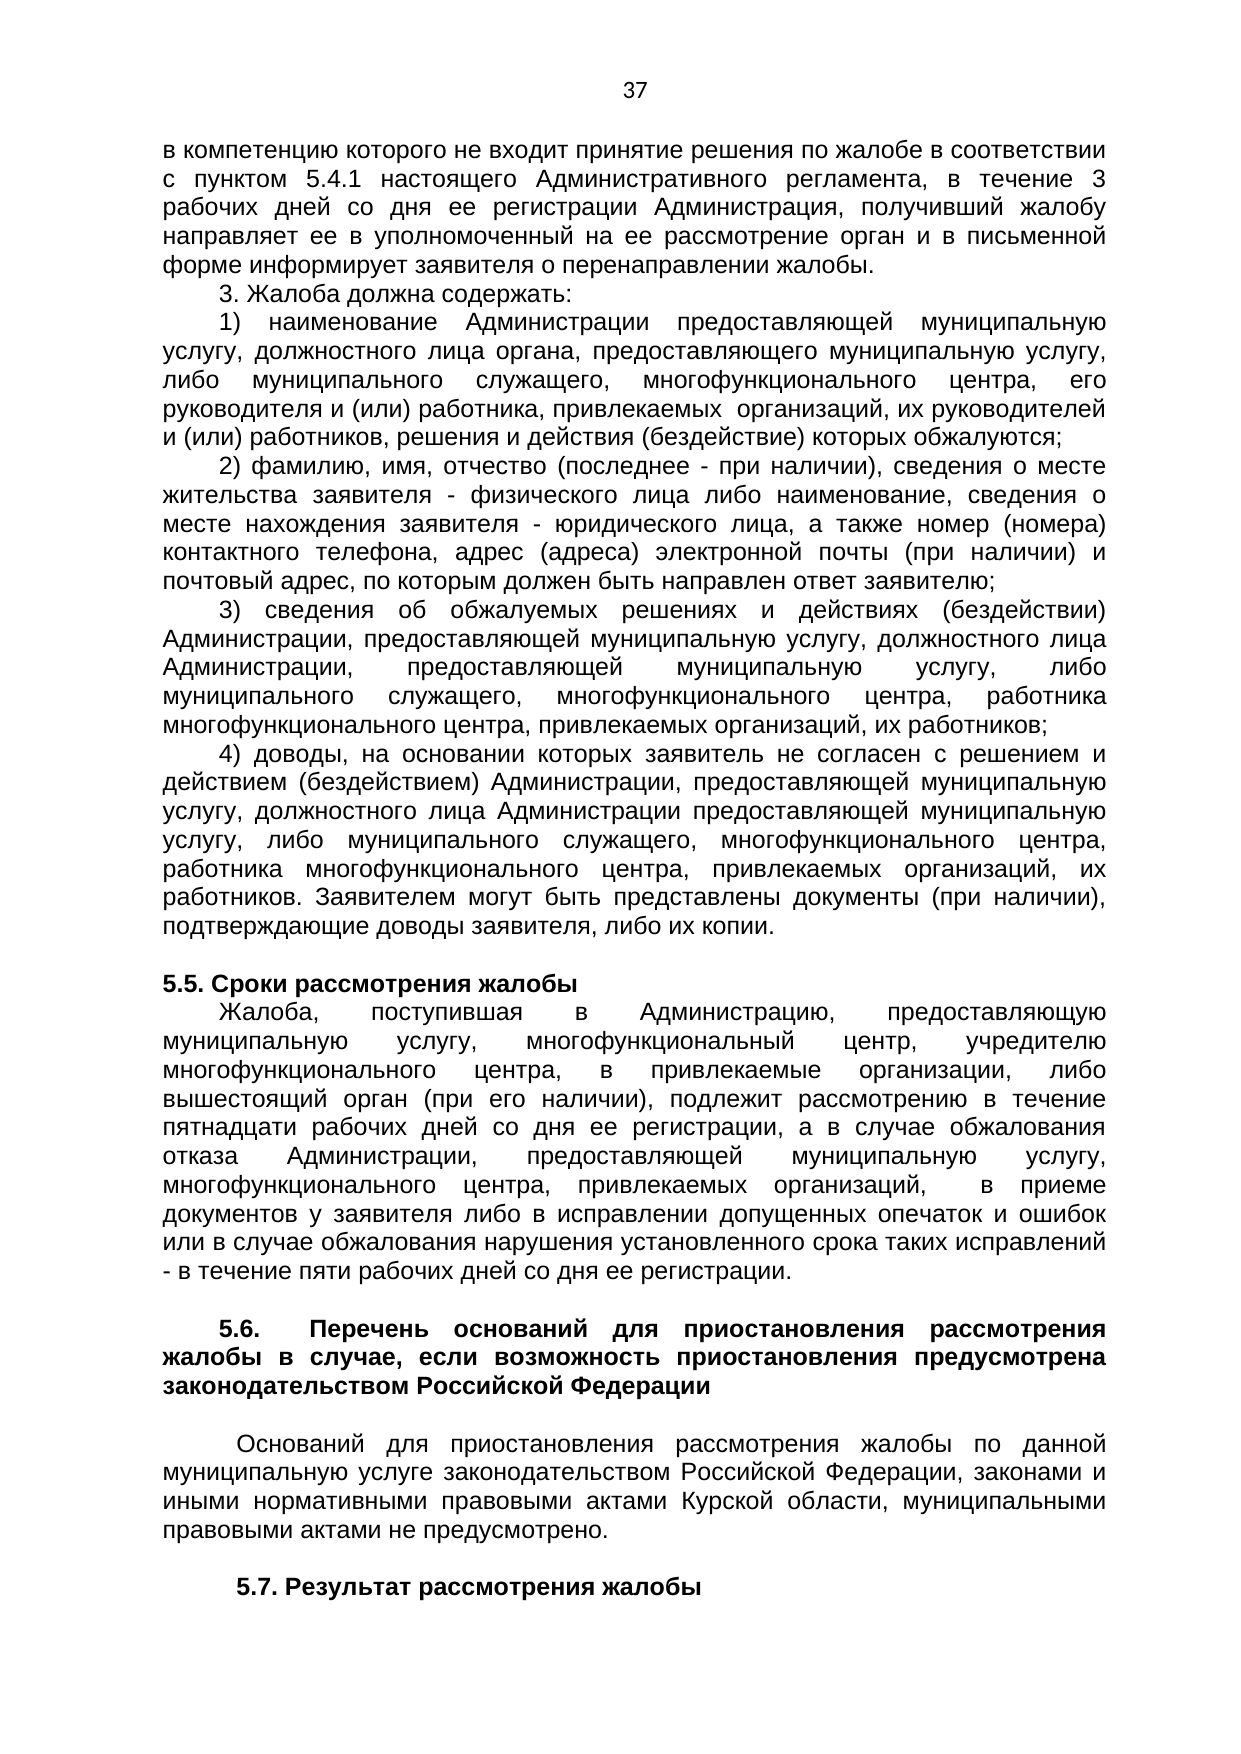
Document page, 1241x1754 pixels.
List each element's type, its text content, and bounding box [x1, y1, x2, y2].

text 1) наименование Администрации предоставляющей муниципальную услугу, должностного лица органа, предоставляющего муниципальную услугу, либо муниципального служащего, многофункционального центра, его руководителя и (или) работника, привлекаемых организаций, их руководителей и (или) работников, решения и действия (бездействие) которых обжалуются; [162, 307, 1107, 451]
text Оснований для приостановления рассмотрения жалобы по данной муниципальную услуге законодательством Российской Федерации, законами и иными нормативными правовыми актами Курской области, муниципальными правовыми актами не предусмотрено. [162, 1429, 1107, 1544]
text 3) сведения об обжалуемых решениях и действиях (бездействии) Администрации, предоставляющей муниципальную услугу, должностного лица Администрации, предоставляющей муниципальную услугу, либо муниципального служащего, многофункционального центра, работника многофункционального центра, привлекаемых организаций, их работников; [162, 595, 1107, 739]
text Жалоба, поступившая в Администрацию, предоставляющую муниципальную услугу, многофункциональный центр, учредителю многофункционального центра, в привлекаемые организации, либо вышестоящий орган (при его наличии), подлежит рассмотрению в течение пятнадцати рабочих дней со дня ее регистрации, а в случае обжалования отказа Администрации, предоставляющей муниципальную услугу, многофункционального центра, привлекаемых организаций, в приеме документов у заявителя либо в исправлении допущенных опечаток и ошибок или в случае обжалования нарушения установленного срока таких исправлений - в течение пяти рабочих дней со дня ее регистрации. [162, 997, 1107, 1285]
text 2) фамилию, имя, отчество (последнее - при наличии), сведения о месте жительства заявителя - физического лица либо наименование, сведения о месте нахождения заявителя - юридического лица, а также номер (номера) контактного телефона, адрес (адреса) электронной почты (при наличии) и почтовый адрес, по которым должен быть направлен ответ заявителю; [162, 451, 1107, 595]
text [162, 135, 1107, 279]
text 3. Жалоба должна содержать: [162, 279, 1107, 307]
text 4) доводы, на основании которых заявитель не согласен с решением и действием (бездействием) Администрации, предоставляющей муниципальную услугу, должностного лица Администрации предоставляющей муниципальную услугу, либо муниципального служащего, многофункционального центра, работника многофункционального центра, привлекаемых организаций, их работников. Заявителем могут быть представлены документы (при наличии), подтверждающие доводы заявителя, либо их копии. [162, 739, 1107, 940]
text 5.5. Сроки рассмотрения жалобы [162, 969, 1107, 997]
text 5.7. Результат рассмотрения жалобы [162, 1572, 1107, 1601]
text 5.6. Перечень оснований для приостановления рассмотрения жалобы в случае, если возможность приостановления предусмотрена законодательством Российской Федерации [162, 1314, 1107, 1400]
